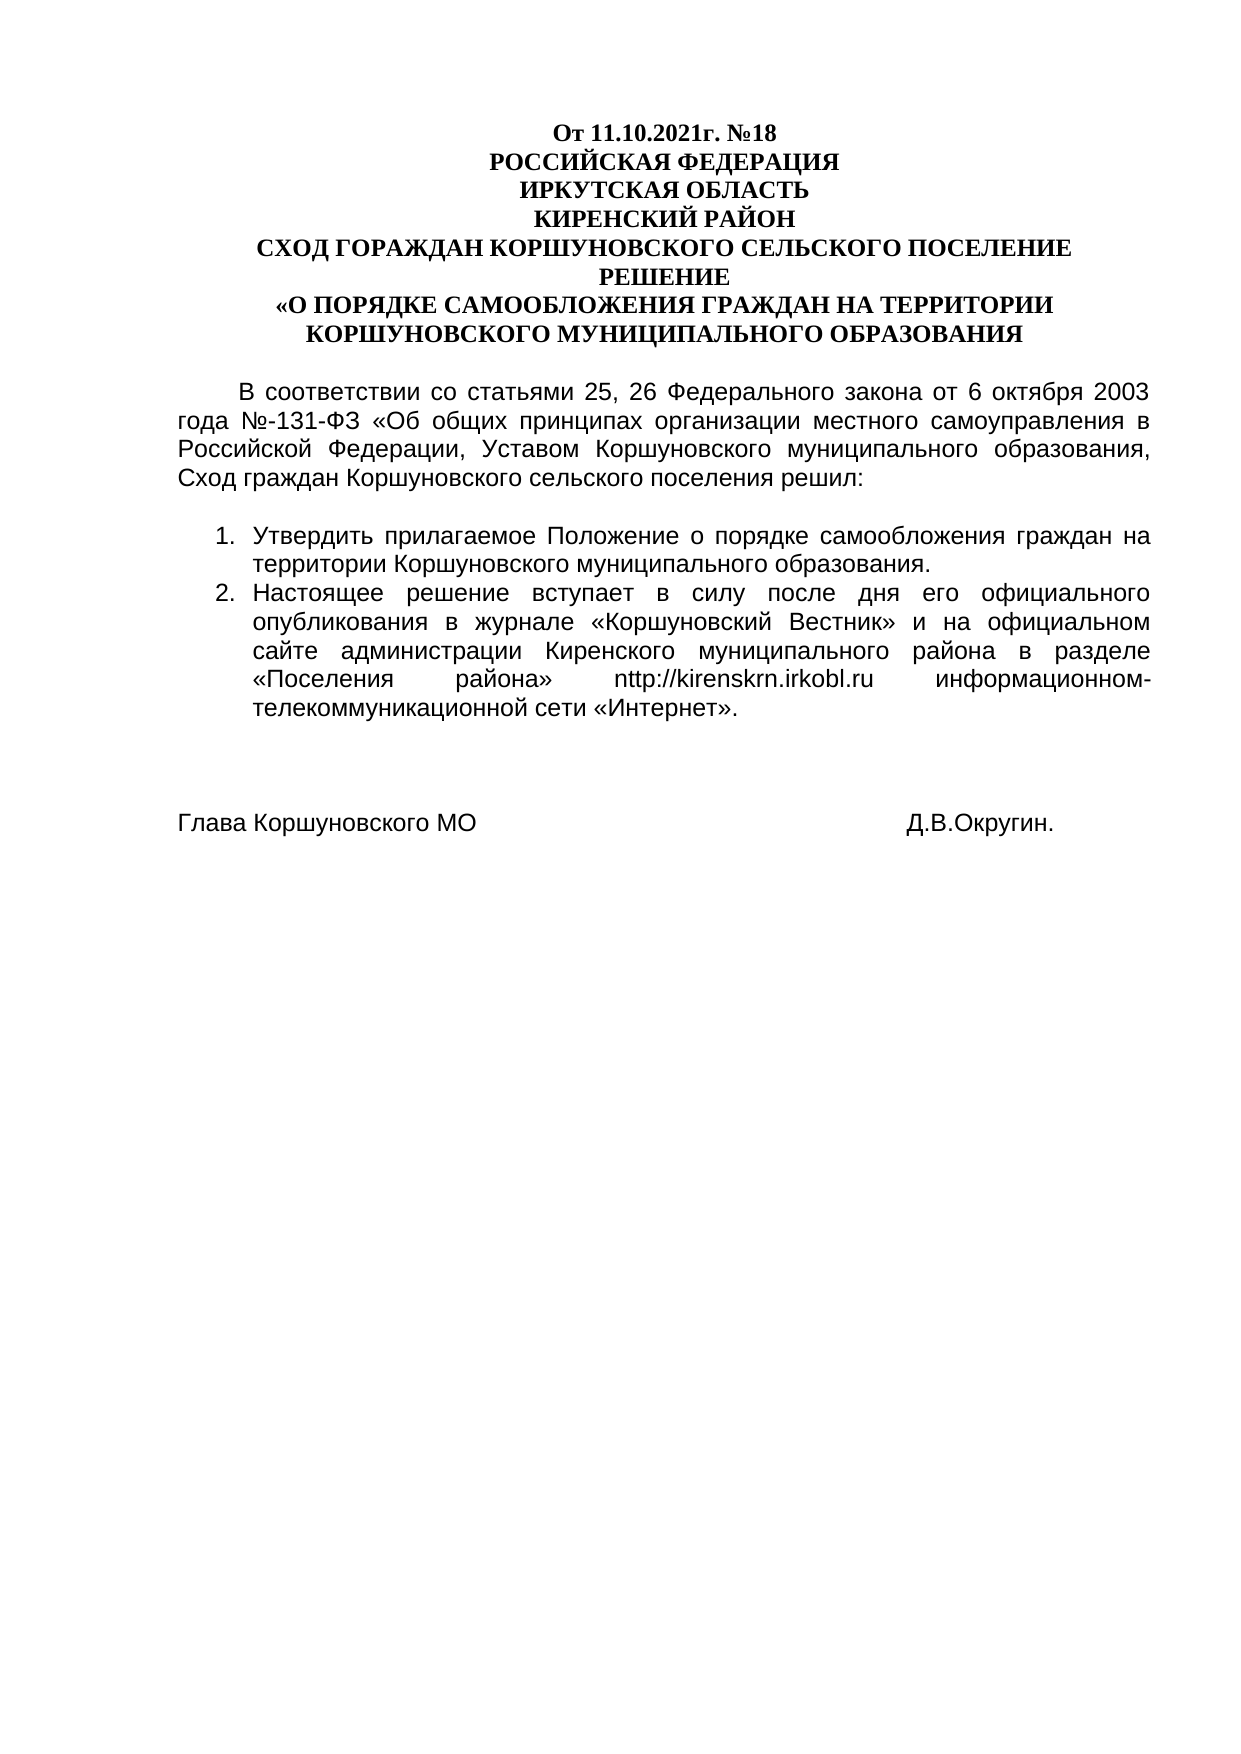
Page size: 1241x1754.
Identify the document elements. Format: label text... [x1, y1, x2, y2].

text Глава Коршуновского МО Д.В.Округин. [177, 808, 1152, 837]
list Утвердить прилагаемое Положение о порядке самообложения граждан на территории Коршуновского муниципального образования. [215, 521, 1152, 578]
text В соответствии со статьями 25, 26 Федерального закона от 6 октября 2003 года №-131-ФЗ «Об общих принципах организации местного самоуправления в Российской Федерации, Уставом Коршуновского муниципального образования, Сход граждан Коршуновского сельского поселения решил: [177, 377, 1152, 492]
text КИРЕНСКИЙ РАЙОН [177, 204, 1152, 233]
text РЕШЕНИЕ [177, 262, 1152, 291]
list Настоящее решение вступает в силу после дня его официального опубликования в журнале «Коршуновский Вестник» и на официальном сайте администрации Киренского муниципального района в разделе «Поселения района» nttp://kirenskrn.irkobl.ru информационном-телекоммуникационной сети «Интернет». [215, 578, 1152, 722]
text ИРКУТСКАЯ ОБЛАСТЬ [177, 176, 1152, 204]
text РОССИЙСКАЯ ФЕДЕРАЦИЯ [177, 147, 1152, 176]
text СХОД ГОРАЖДАН КОРШУНОВСКОГО СЕЛЬСКОГО ПОСЕЛЕНИЕ [177, 233, 1152, 262]
text «О ПОРЯДКЕ САМООБЛОЖЕНИЯ ГРАЖДАН НА ТЕРРИТОРИИ КОРШУНОВСКОГО МУНИЦИПАЛЬНОГО ОБРАЗОВАНИЯ [177, 291, 1152, 348]
text От 11.10.2021г. №18 [177, 118, 1152, 147]
